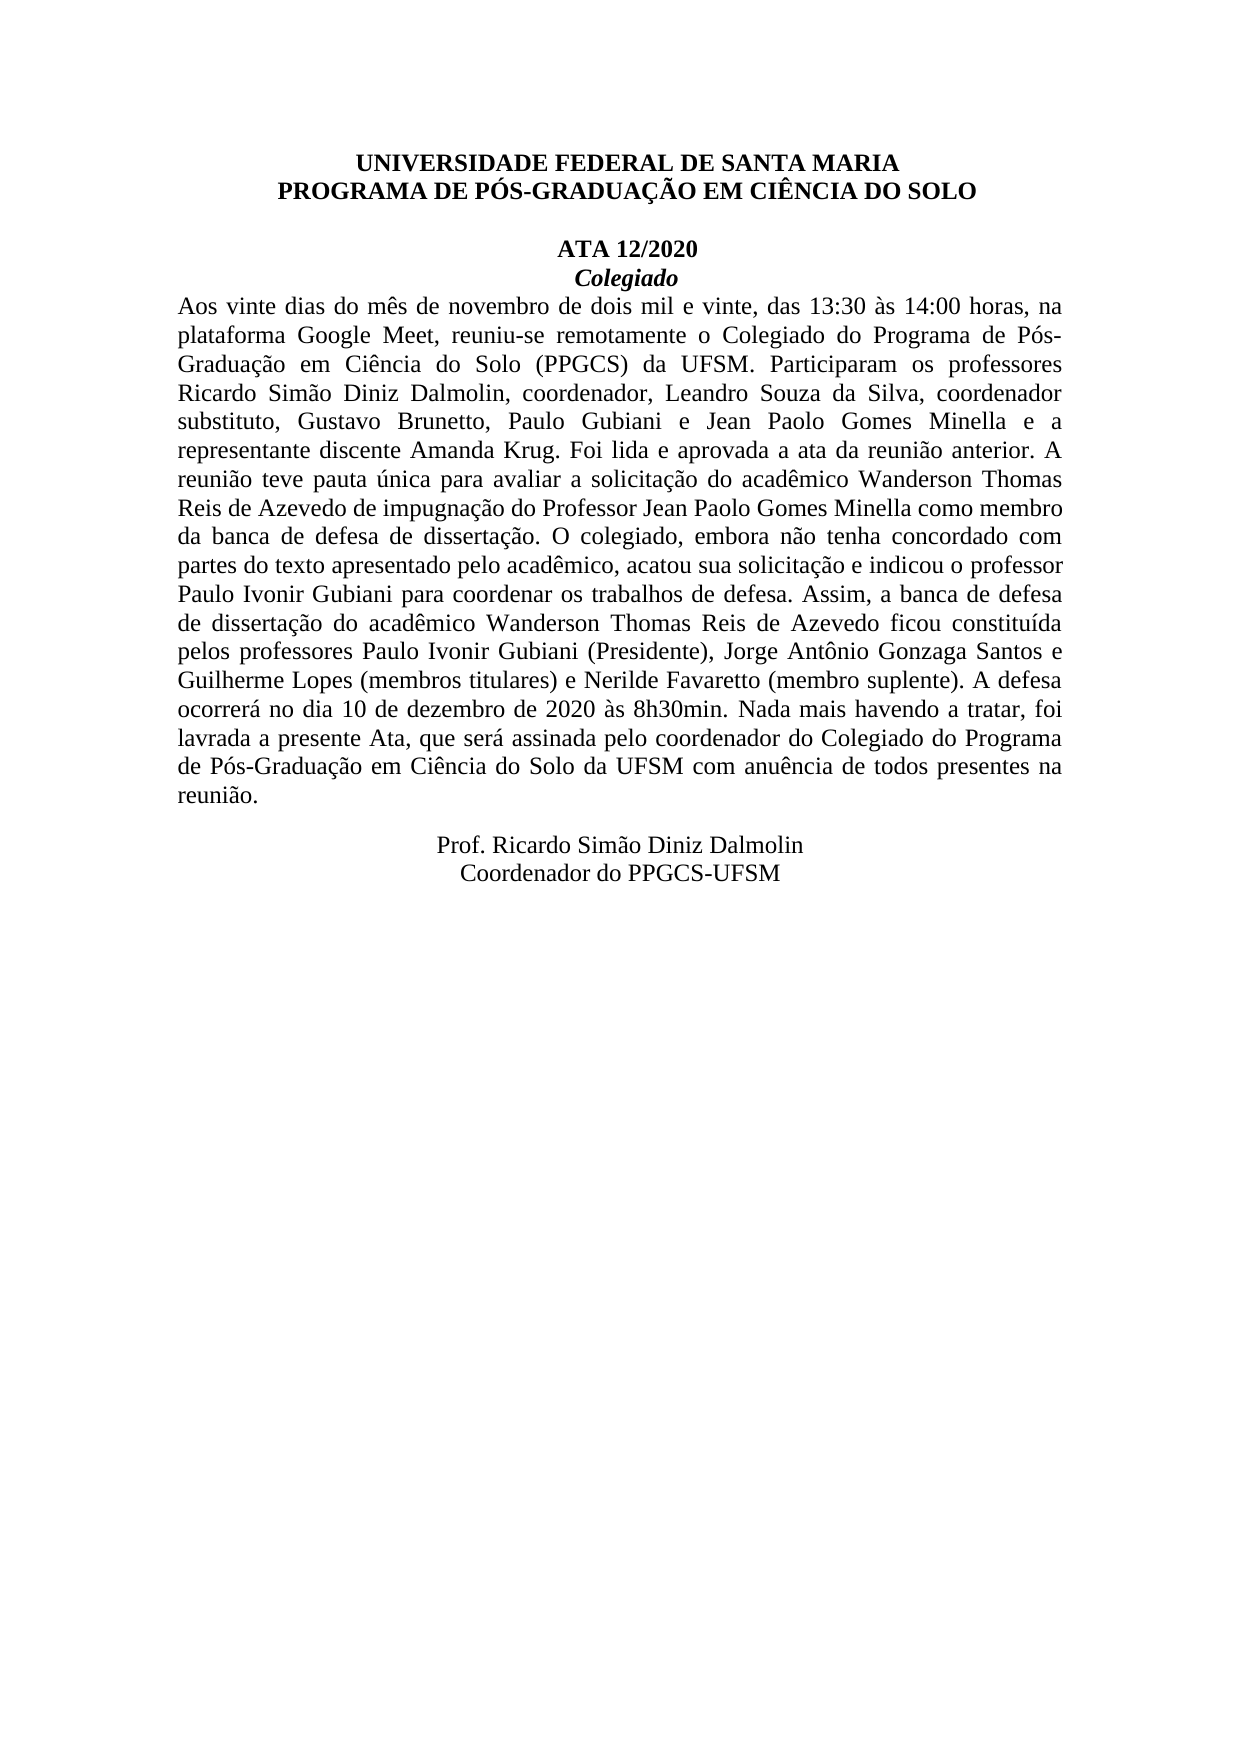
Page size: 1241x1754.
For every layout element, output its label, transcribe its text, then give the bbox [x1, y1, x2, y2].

text Aos vinte dias do mês de novembro de dois mil e vinte, das 13:30 às 14:00 horas, na plataforma Google Meet, reuniu-se remotamente o Colegiado do Programa de Pós-Graduação em Ciência do Solo (PPGCS) da UFSM. Participaram os professores Ricardo Simão Diniz Dalmolin, coordenador, Leandro Souza da Silva, coordenador substituto, Gustavo Brunetto, Paulo Gubiani e Jean Paolo Gomes Minella e a representante discente Amanda Krug. Foi lida e aprovada a ata da reunião anterior. A reunião teve pauta única para avaliar a solicitação do acadêmico Wanderson Thomas Reis de Azevedo de impugnação do Professor Jean Paolo Gomes Minella como membro da banca de defesa de dissertação. O colegiado, embora não tenha concordado com partes do texto apresentado pelo acadêmico, acatou sua solicitação e indicou o professor Paulo Ivonir Gubiani para coordenar os trabalhos de defesa. Assim, a banca de defesa de dissertação do acadêmico Wanderson Thomas Reis de Azevedo ficou constituída pelos professores Paulo Ivonir Gubiani (Presidente), Jorge Antônio Gonzaga Santos e Guilherme Lopes (membros titulares) e Nerilde Favaretto (membro suplente). A defesa ocorrerá no dia 10 de dezembro de 2020 às 8h30min. Nada mais havendo a tratar, foi lavrada a presente Ata, que será assinada pelo coordenador do Colegiado do Programa de Pós-Graduação em Ciência do Solo da UFSM com anuência de todos presentes na reunião. [177, 291, 1063, 809]
text Prof. Ricardo Simão Diniz Dalmolin [177, 830, 1063, 858]
text Coordenador do PPGCS-UFSM [177, 858, 1063, 887]
text ATA 12/2020 [192, 234, 1063, 263]
text PROGRAMA DE PÓS-GRADUAÇÃO EM CIÊNCIA DO SOLO [192, 176, 1063, 205]
text Colegiado [192, 263, 1063, 291]
text UNIVERSIDADE FEDERAL DE SANTA MARIA [192, 148, 1063, 176]
